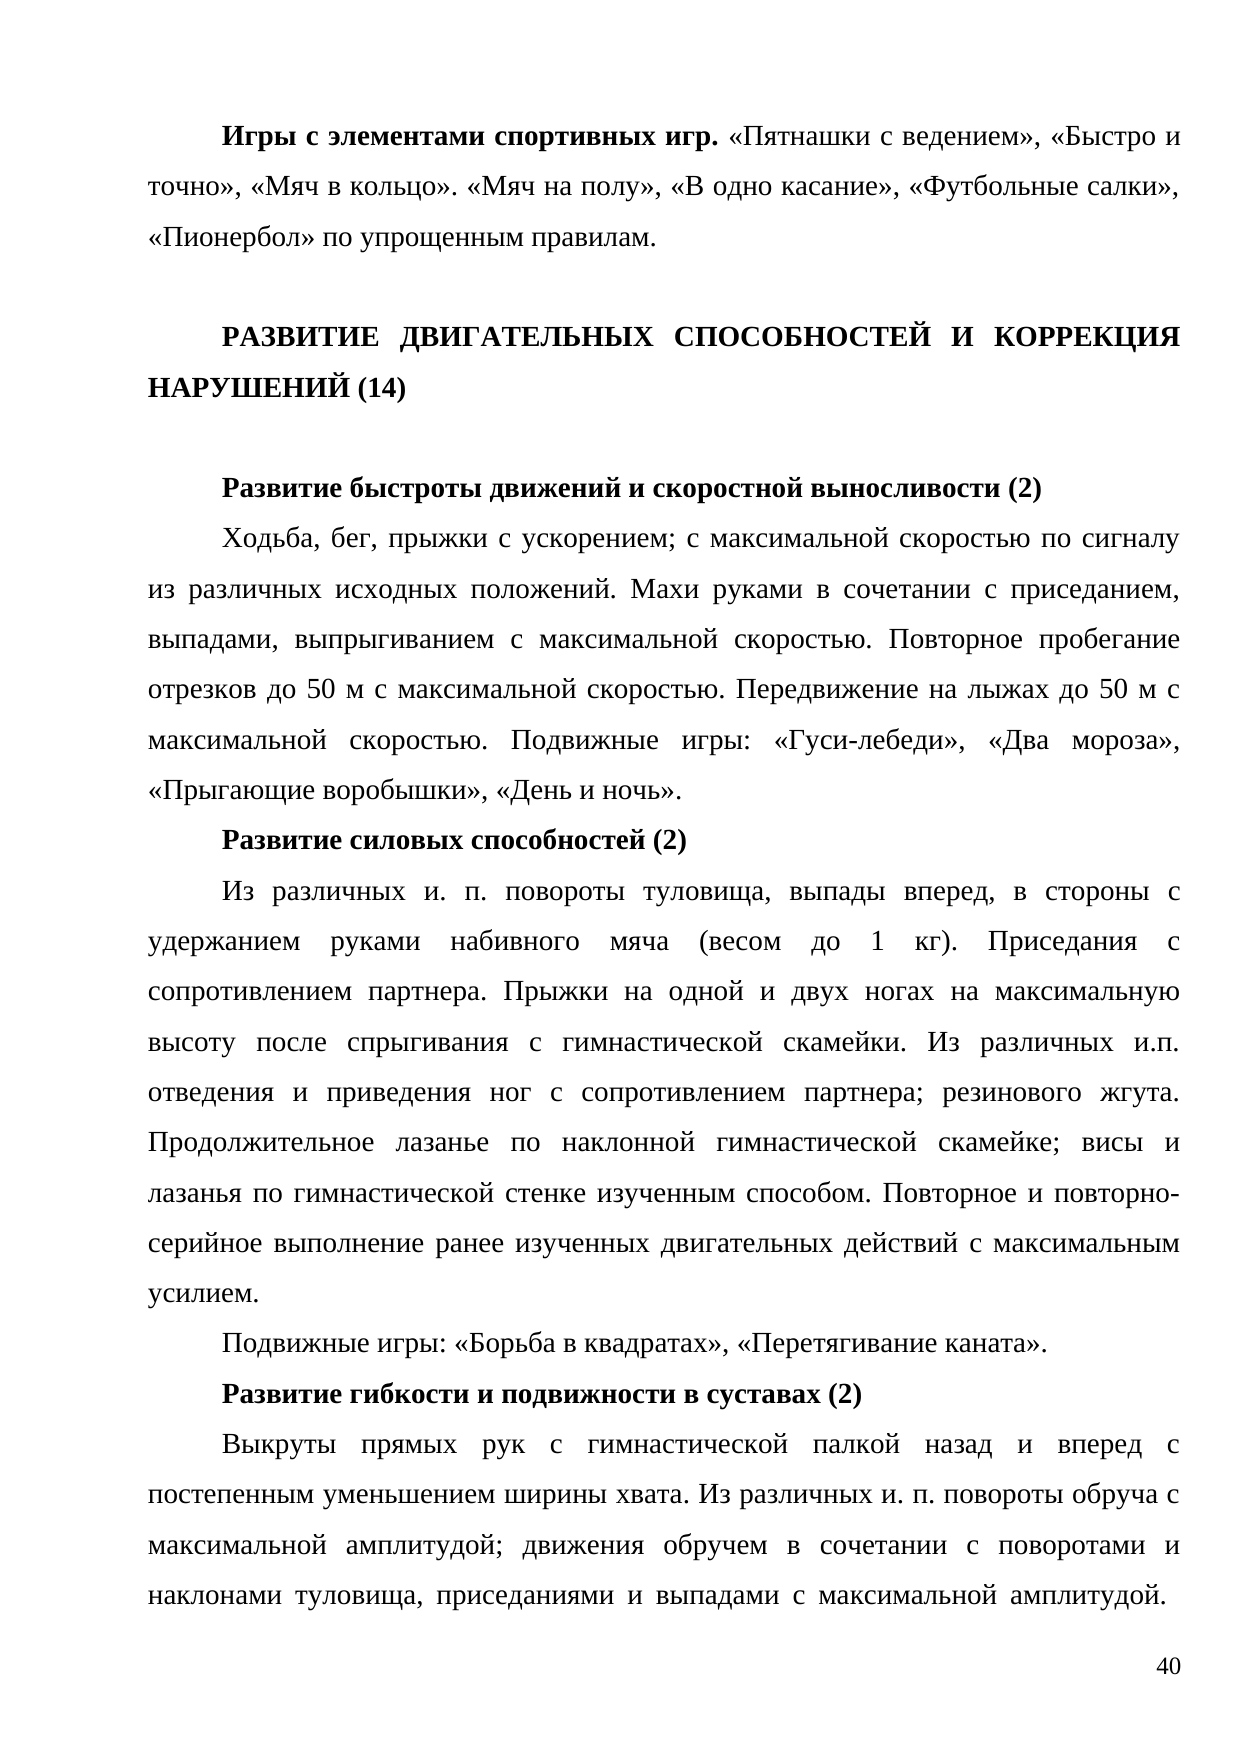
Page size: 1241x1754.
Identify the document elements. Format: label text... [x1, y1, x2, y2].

text РАЗВИТИЕ ДВИГАТЕЛЬНЫХ СПОСОБНОСТЕЙ И КОРРЕКЦИЯ НАРУШЕНИЙ (14) [148, 319, 1181, 403]
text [148, 1426, 1181, 1611]
text Развитие гибкости и подвижности в суставах (2) [148, 1376, 1181, 1409]
text Игры с элементами спортивных игр. «Пятнашки с ведением», «Быстро и точно», «Мяч в кольцо». «Мяч на полу», «В одно касание», «Футбольные салки», «Пионербол» по упрощенным правилам. [148, 118, 1181, 252]
text Из различных и. п. повороты туловища, выпады вперед, в стороны с удержанием руками набивного мяча (весом до ). Приседания с сопротивлением партнера. Прыжки на одной и двух ногах на максимальную высоту после спрыгивания с гимнастической скамейки. Из различных и.п. отведения и приведения ног с сопротивлением партнера; резинового жгута. Продолжительное лазанье по наклонной гимнастической скамейке; висы и лазанья по гимнастической стенке изученным способом. Повторное и повторно-серийное выполнение ранее изученных двигательных действий с максимальным усилием. [148, 873, 1181, 1309]
text Подвижные игры: «Борьба в квадратах», «Перетягивание каната». [148, 1326, 1181, 1359]
text Развитие быстроты движений и скоростной выносливости (2) [148, 470, 1181, 504]
text Развитие силовых способностей (2) [148, 822, 1181, 856]
text Ходьба, бег, прыжки с ускорением; с максимальной скоростью по сигналу из различных исходных положений. Махи руками в сочетании с приседанием, выпадами, выпрыгиванием с максимальной скоростью. Повторное пробегание отрезков до с максимальной скоростью. Передвижение на лыжах до с максимальной скоростью. Подвижные игры: «Гуси-лебеди», «Два мороза», «Прыгающие воробышки», «День и ночь». [148, 521, 1181, 806]
